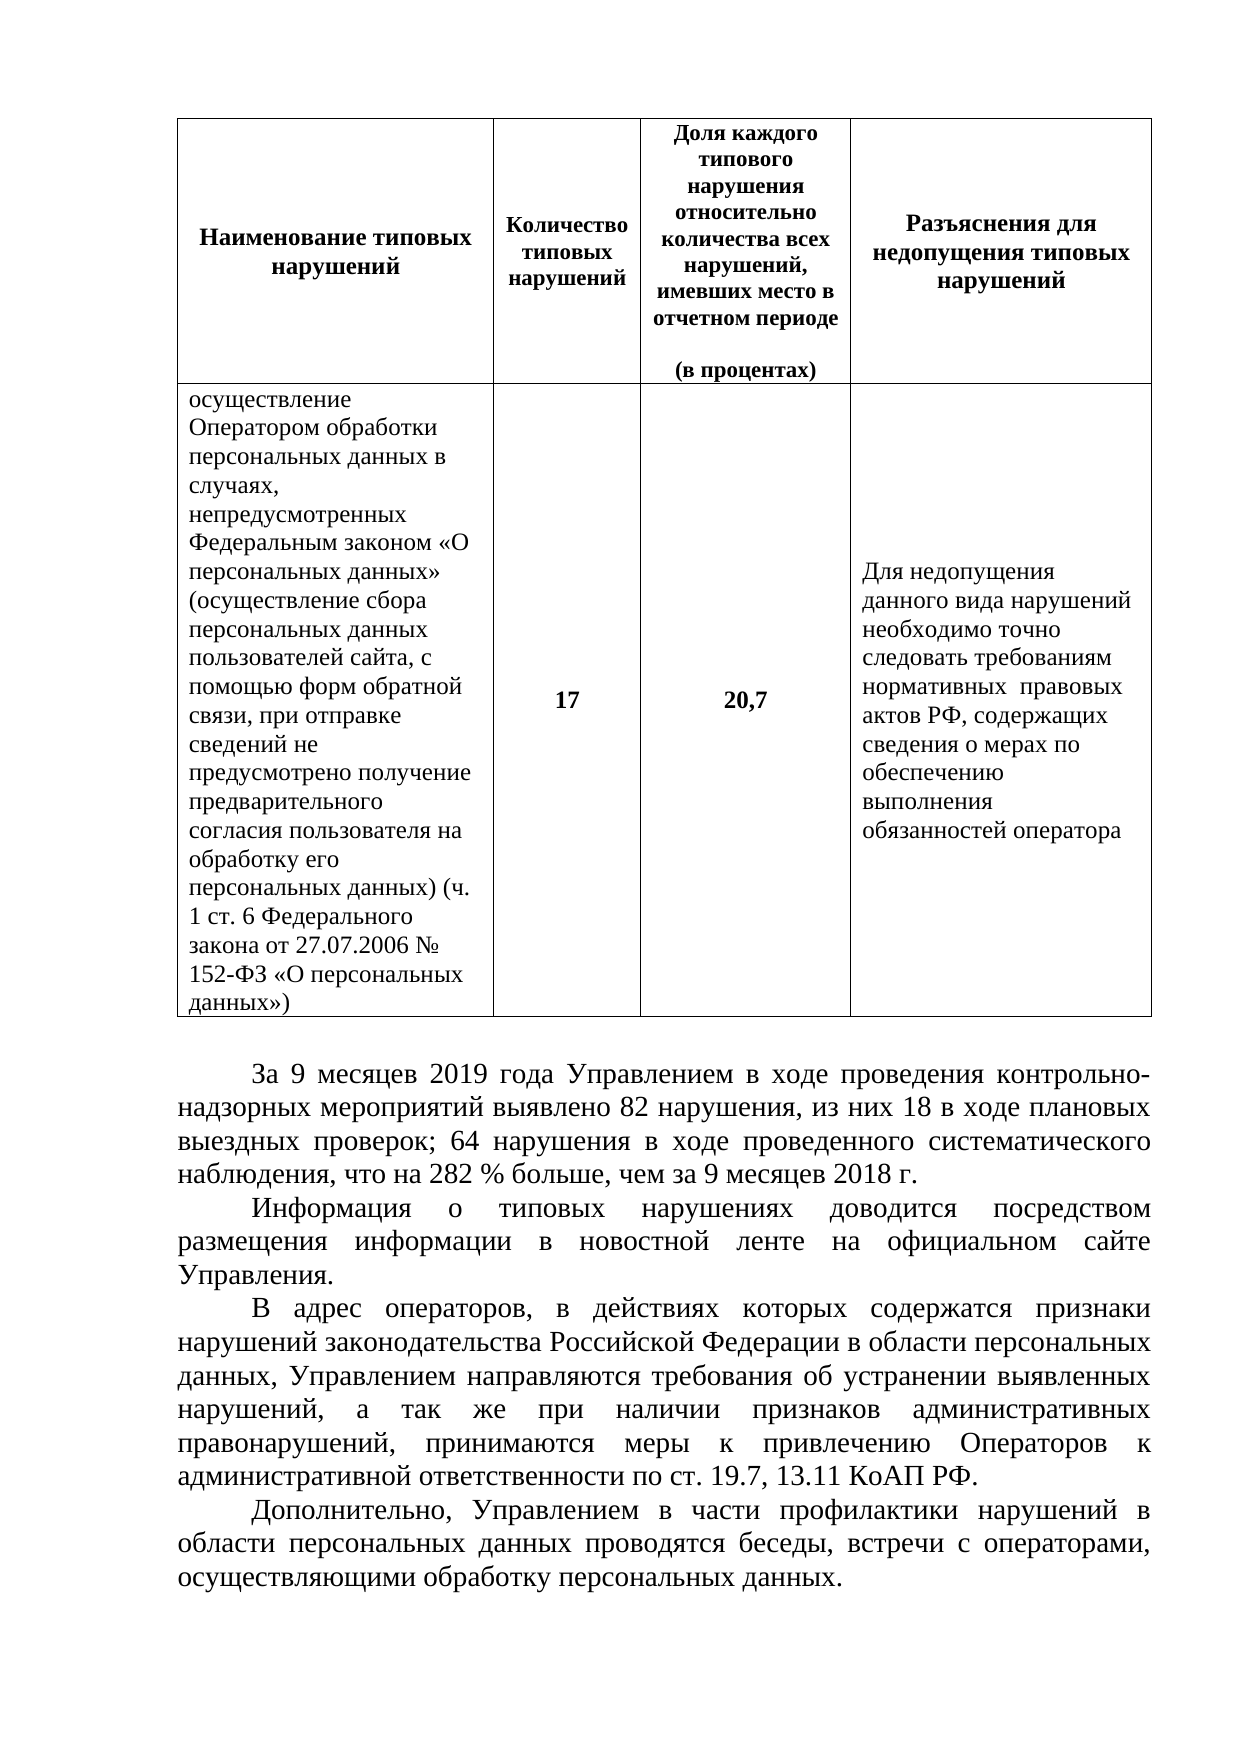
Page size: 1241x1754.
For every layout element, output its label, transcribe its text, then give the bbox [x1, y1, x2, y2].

text Дополнительно, Управлением в части профилактики нарушений в области персональных данных проводятся беседы, встречи с операторами, осуществляющими обработку персональных данных. [177, 1492, 1152, 1592]
table_header Количество типовых нарушений [494, 119, 640, 383]
table_cell осуществление Оператором обработки персональных данных в случаях, непредусмотренных Федеральным законом «О персональных данных» (осуществление сбора персональных данных пользователей сайта, с помощью форм обратной связи, при отправке сведений не предусмотрено получение предварительного согласия пользователя на обработку его персональных данных) (ч. 1 ст. 6 Федерального закона от 27.07.2006 № 152-ФЗ «О персональных данных») [178, 384, 493, 1016]
table_header Наименование типовых нарушений [178, 119, 493, 383]
text Информация о типовых нарушениях доводится посредством размещения информации в новостной ленте на официальном сайте Управления. [177, 1190, 1152, 1291]
table_header Разъяснения для недопущения типовых нарушений [851, 119, 1151, 383]
text За 9 месяцев 2019 года Управлением в ходе проведения контрольно-надзорных мероприятий выявлено 82 нарушения, из них 18 в ходе плановых выездных проверок; 64 нарушения в ходе проведенного систематического наблюдения, что на 282 % больше, чем за 9 месяцев 2018 г. [177, 1056, 1152, 1190]
table_cell 20,7 [641, 384, 850, 1016]
table_header Доля каждого типового нарушения относительно количества всех нарушений, имевших место в отчетном периоде (в процентах) [641, 119, 850, 383]
table_cell 17 [494, 384, 640, 1016]
text В адрес операторов, в действиях которых содержатся признаки нарушений законодательства Российской Федерации в области персональных данных, Управлением направляются требования об устранении выявленных нарушений, а так же при наличии признаков административных правонарушений, принимаются меры к привлечению Операторов к административной ответственности по ст. 19.7, 13.11 КоАП РФ. [177, 1291, 1152, 1492]
